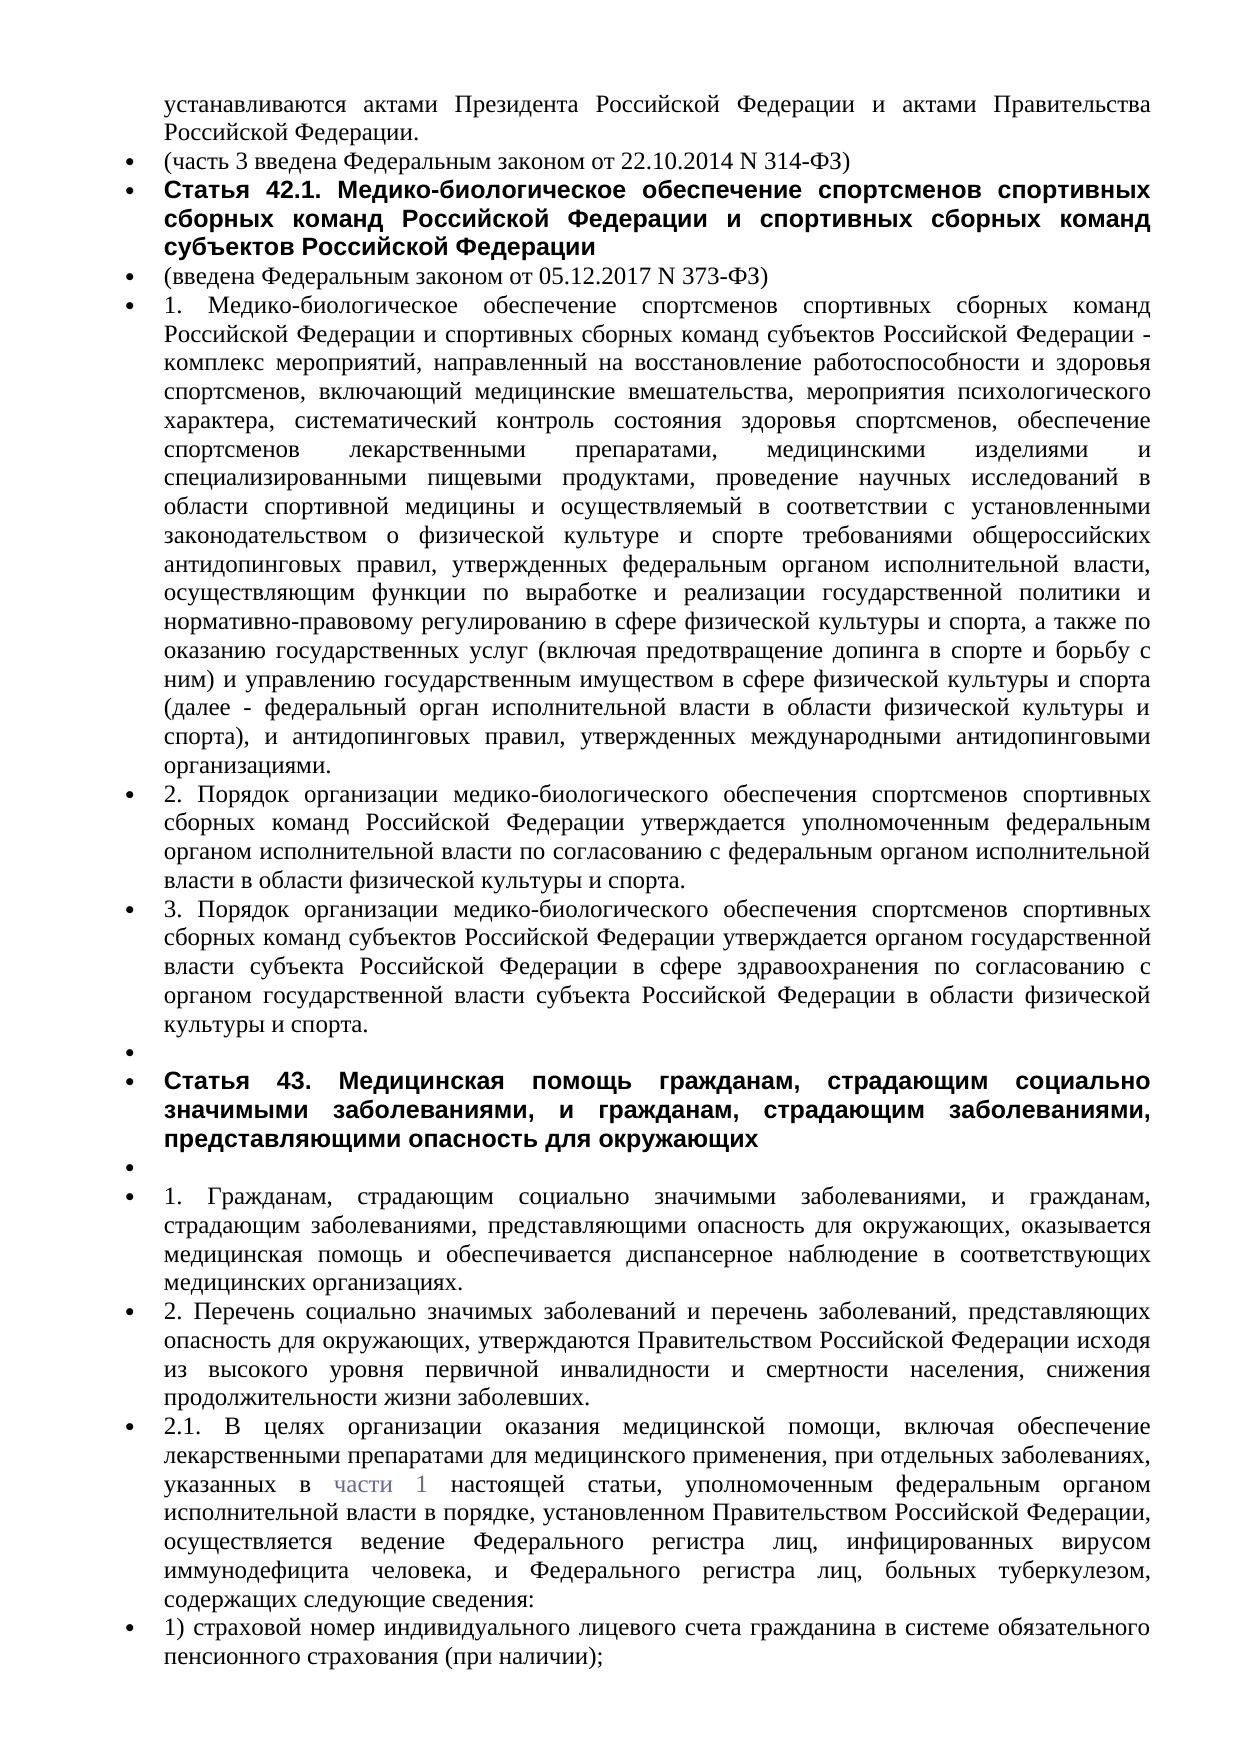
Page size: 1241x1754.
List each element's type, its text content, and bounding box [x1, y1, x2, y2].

list (введена Федеральным законом от 05.12.2017 N 373-ФЗ) [126, 261, 1152, 290]
list Статья 42.1. Медико-биологическое обеспечение спортсменов спортивных сборных команд Российской Федерации и спортивных сборных команд субъектов Российской Федерации [126, 175, 1152, 261]
list (часть 3 введена Федеральным законом от 22.10.2014 N 314-ФЗ) [126, 146, 1152, 175]
list 2.1. В целях организации оказания медицинской помощи, включая обеспечение лекарственными препаратами для медицинского применения, при отдельных заболеваниях, указанных в части 1 настоящей статьи, уполномоченным федеральным органом исполнительной власти в порядке, установленном Правительством Российской Федерации, осуществляется ведение Федерального регистра лиц, инфицированных вирусом иммунодефицита человека, и Федерального регистра лиц, больных туберкулезом, содержащих следующие сведения: [126, 1411, 1152, 1612]
list 1. Гражданам, страдающим социально значимыми заболеваниями, и гражданам, страдающим заболеваниями, представляющими опасность для окружающих, оказывается медицинская помощь и обеспечивается диспансерное наблюдение в соответствующих медицинских организациях. [126, 1181, 1152, 1296]
list Статья 43. Медицинская помощь гражданам, страдающим социально значимыми заболеваниями, и гражданам, страдающим заболеваниями, представляющими опасность для окружающих [126, 1066, 1152, 1152]
list 2. Перечень социально значимых заболеваний и перечень заболеваний, представляющих опасность для окружающих, утверждаются Правительством Российской Федерации исходя из высокого уровня первичной инвалидности и смертности населения, снижения продолжительности жизни заболевших. [126, 1296, 1152, 1411]
list 2. Порядок организации медико-биологического обеспечения спортсменов спортивных сборных команд Российской Федерации утверждается уполномоченным федеральным органом исполнительной власти по согласованию с федеральным органом исполнительной власти в области физической культуры и спорта. [126, 779, 1152, 894]
list 1. Медико-биологическое обеспечение спортсменов спортивных сборных команд Российской Федерации и спортивных сборных команд субъектов Российской Федерации - комплекс мероприятий, направленный на восстановление работоспособности и здоровья спортсменов, включающий медицинские вмешательства, мероприятия психологического характера, систематический контроль состояния здоровья спортсменов, обеспечение спортсменов лекарственными препаратами, медицинскими изделиями и специализированными пищевыми продуктами, проведение научных исследований в области спортивной медицины и осуществляемый в соответствии с установленными законодательством о физической культуре и спорте требованиями общероссийских антидопинговых правил, утвержденных федеральным органом исполнительной власти, осуществляющим функции по выработке и реализации государственной политики и нормативно-правовому регулированию в сфере физической культуры и спорта, а также по оказанию государственных услуг (включая предотвращение допинга в спорте и борьбу с ним) и управлению государственным имуществом в сфере физической культуры и спорта (далее - федеральный орган исполнительной власти в области физической культуры и спорта), и антидопинговых правил, утвержденных международными антидопинговыми организациями. [126, 290, 1152, 779]
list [126, 89, 1152, 146]
list 1) страховой номер индивидуального лицевого счета гражданина в системе обязательного пенсионного страхования (при наличии); [126, 1612, 1152, 1670]
list 3. Порядок организации медико-биологического обеспечения спортсменов спортивных сборных команд субъектов Российской Федерации утверждается органом государственной власти субъекта Российской Федерации в сфере здравоохранения по согласованию с органом государственной власти субъекта Российской Федерации в области физической культуры и спорта. [126, 894, 1152, 1037]
